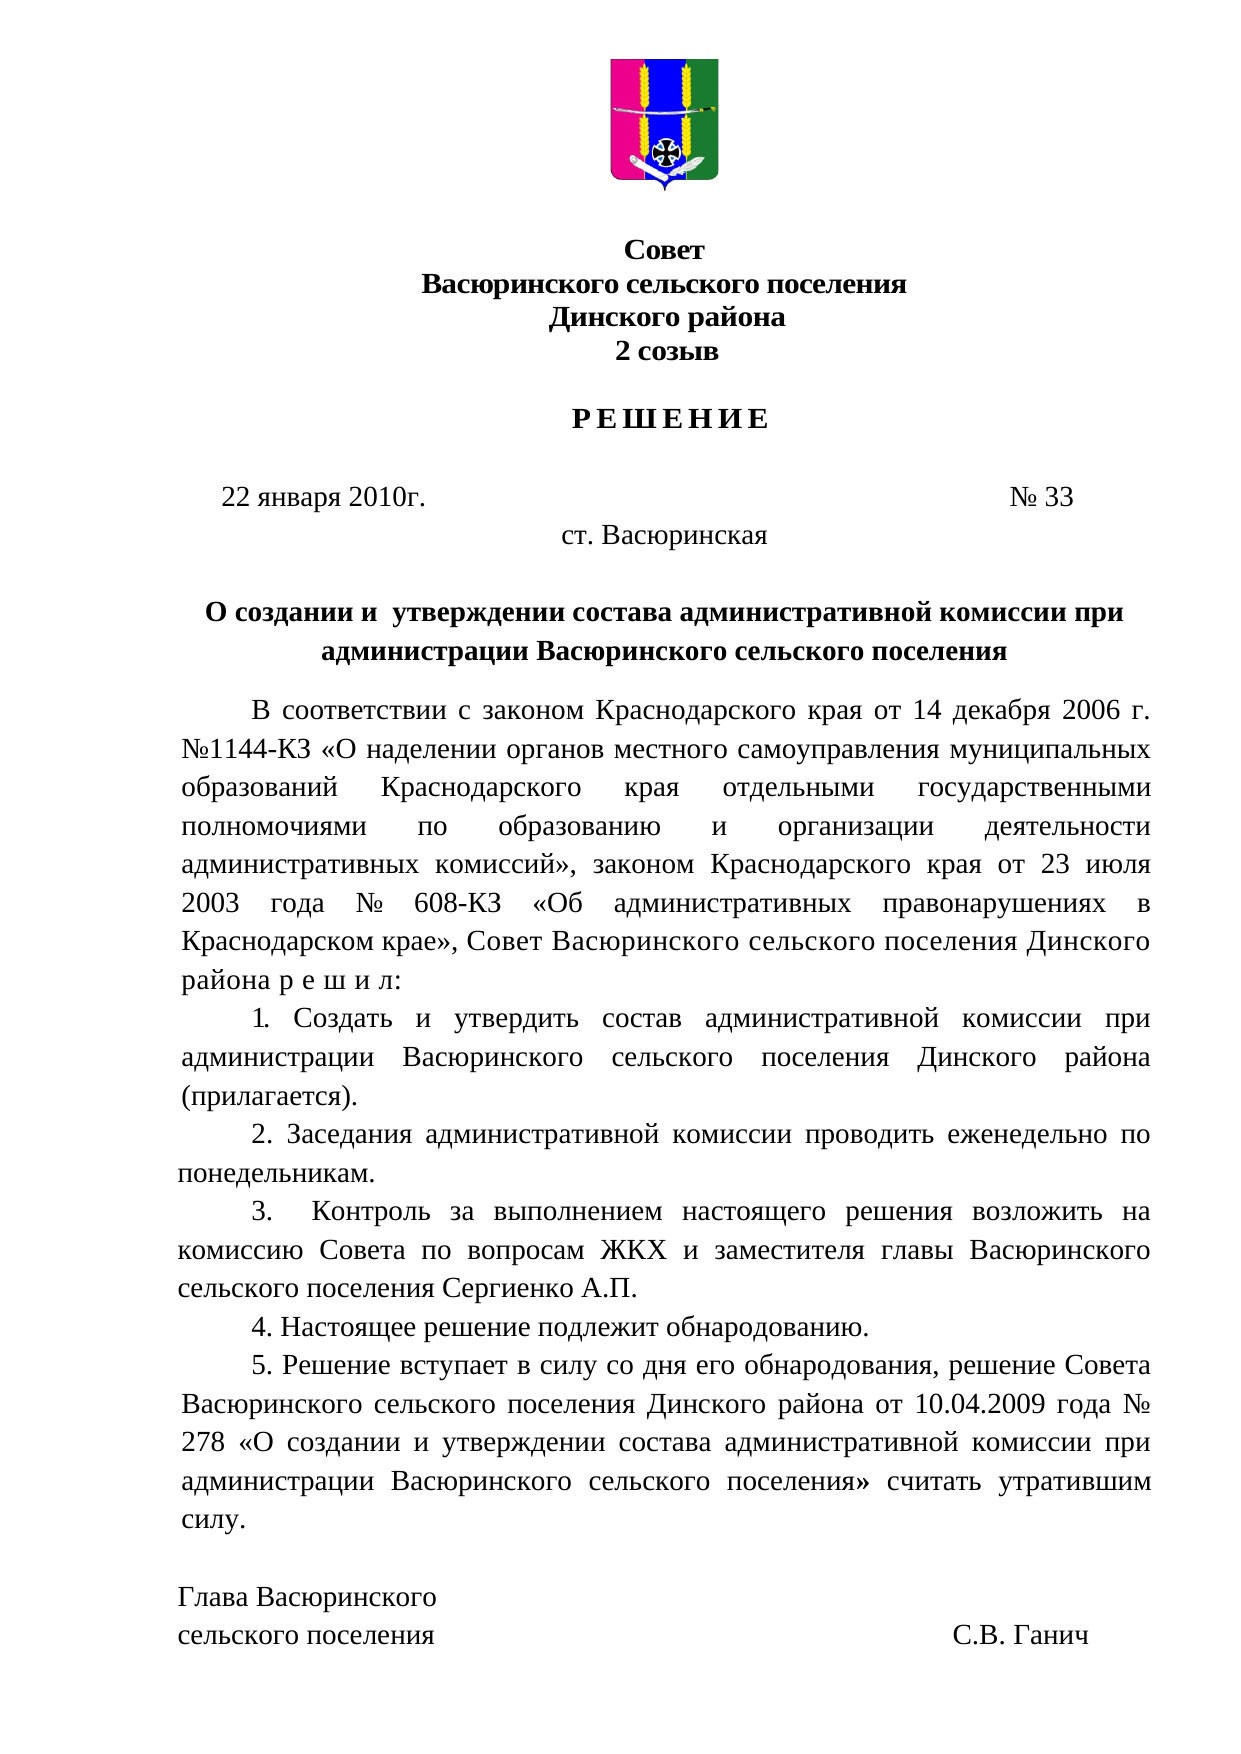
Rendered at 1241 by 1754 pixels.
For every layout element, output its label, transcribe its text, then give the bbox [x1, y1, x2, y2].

text РЕШЕНИЕ [188, 402, 1152, 435]
text В соответствии с законом Краснодарского края от 14 декабря 2006 г. №1144-КЗ «О наделении органов местного самоуправления муниципальных образований Краснодарского края отдельными государственными полномочиями по образованию и организации деятельности административных комиссий», законом Краснодарского края от 23 июля 2003 года № 608-КЗ «Об административных правонарушениях в Краснодарском крае», Совет Васюринского сельского поселения Динского района р е ш и л: [181, 692, 1152, 996]
text 22 января 2010г. № 33 [177, 479, 1152, 512]
text 4. Настоящее решение подлежит обнародованию. [177, 1309, 1152, 1342]
text 1. Создать и утвердить состав административной комиссии при администрации Васюринского сельского поселения Динского района (прилагается). [181, 1001, 1152, 1111]
text 2. Заседания административной комиссии проводить еженедельно по понедельникам. [177, 1116, 1152, 1188]
text Совет [177, 233, 1152, 267]
text 3. Контроль за выполнением настоящего решения возложить на комиссию Совета по вопросам ЖКХ и заместителя главы Васюринского сельского поселения Сергиенко А.П. [177, 1193, 1152, 1304]
text Глава Васюринского [177, 1579, 1152, 1612]
text 2 созыв [177, 334, 1158, 367]
text Динского района [177, 300, 1158, 334]
text ст. Васюринская [177, 517, 1152, 551]
picture [610, 59, 719, 191]
text О создании и утверждении состава административной комиссии при администрации Васюринского сельского поселения [177, 594, 1152, 666]
text сельского поселения С.В. Ганич [177, 1617, 1152, 1651]
text Васюринского сельского поселения [177, 267, 1152, 300]
text 5. Решение вступает в силу со дня его обнародования, решение Совета Васюринского сельского поселения Динского района от 10.04.2009 года № 278 «О создании и утверждении состава административной комиссии при администрации Васюринского сельского поселения» считать утратившим силу. [181, 1347, 1152, 1535]
